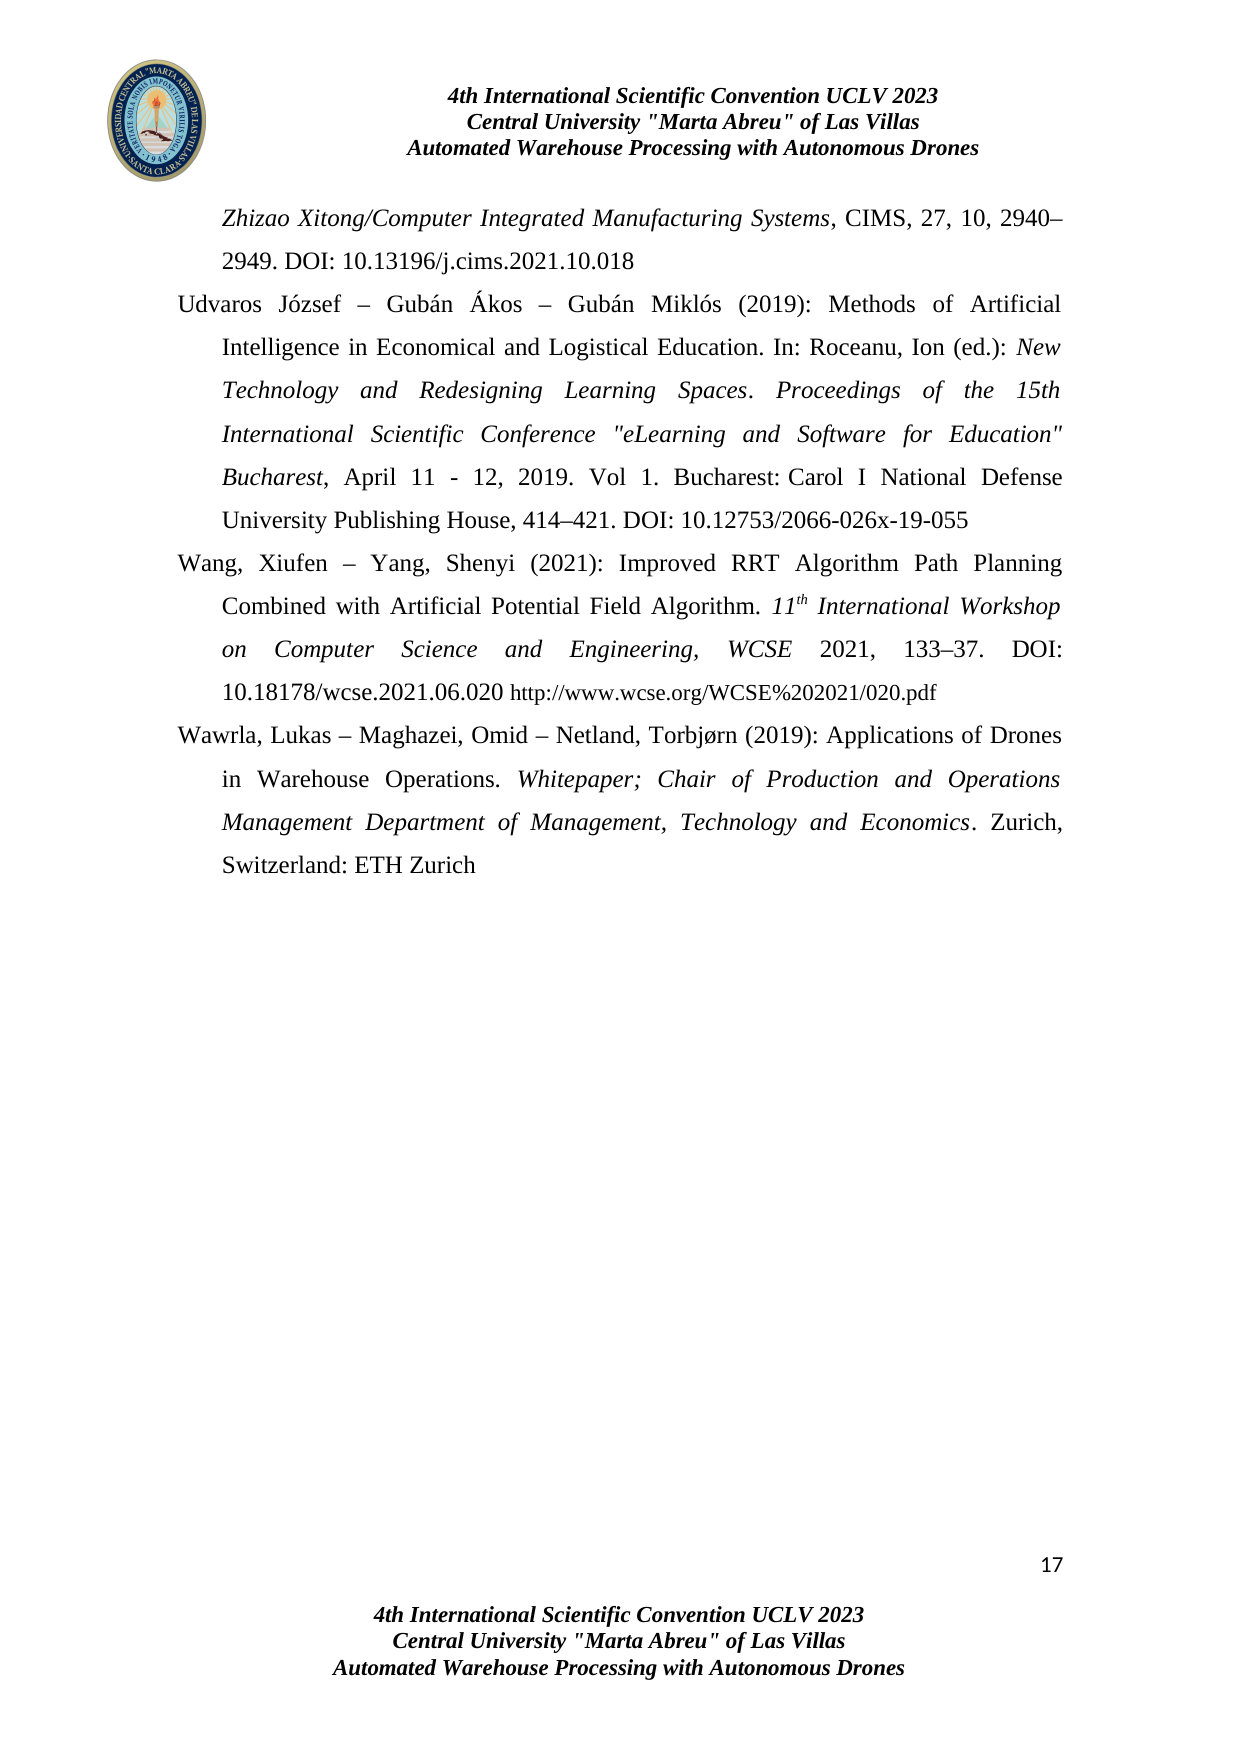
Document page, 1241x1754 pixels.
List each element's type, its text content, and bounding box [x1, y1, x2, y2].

picture [106, 59, 207, 183]
text Wang, Xiufen – Yang, Shenyi (2021): Improved RRT Algorithm Path Planning Combined with Artificial Potential Field Algorithm. 11th International Workshop on Computer Science and Engineering, WCSE 2021, 133–37. DOI: 10.18178/wcse.2021.06.020 http://www.wcse.org/WCSE%202021/020.pdf [177, 548, 1063, 706]
text Udvaros József – Gubán Ákos – Gubán Miklós (2019): Methods of Artificial Intelligence in Economical and Logistical Education. In: Roceanu, Ion (ed.): New Technology and Redesigning Learning Spaces. Proceedings of the 15th International Scientific Conference "eLearning and Software for Education" Bucharest, April 11 - 12, 2019. Vol 1. Bucharest: Carol I National Defense University Publishing House, 414–421. DOI: 10.12753/2066-026x-19-055 [177, 289, 1063, 534]
text Wawrla, Lukas – Maghazei, Omid – Netland, Torbjørn (2019): Applications of Drones in Warehouse Operations. Whitepaper; Chair of Production and Operations Management Department of Management, Technology and Economics. Zurich, Switzerland: ETH Zurich [177, 721, 1063, 879]
